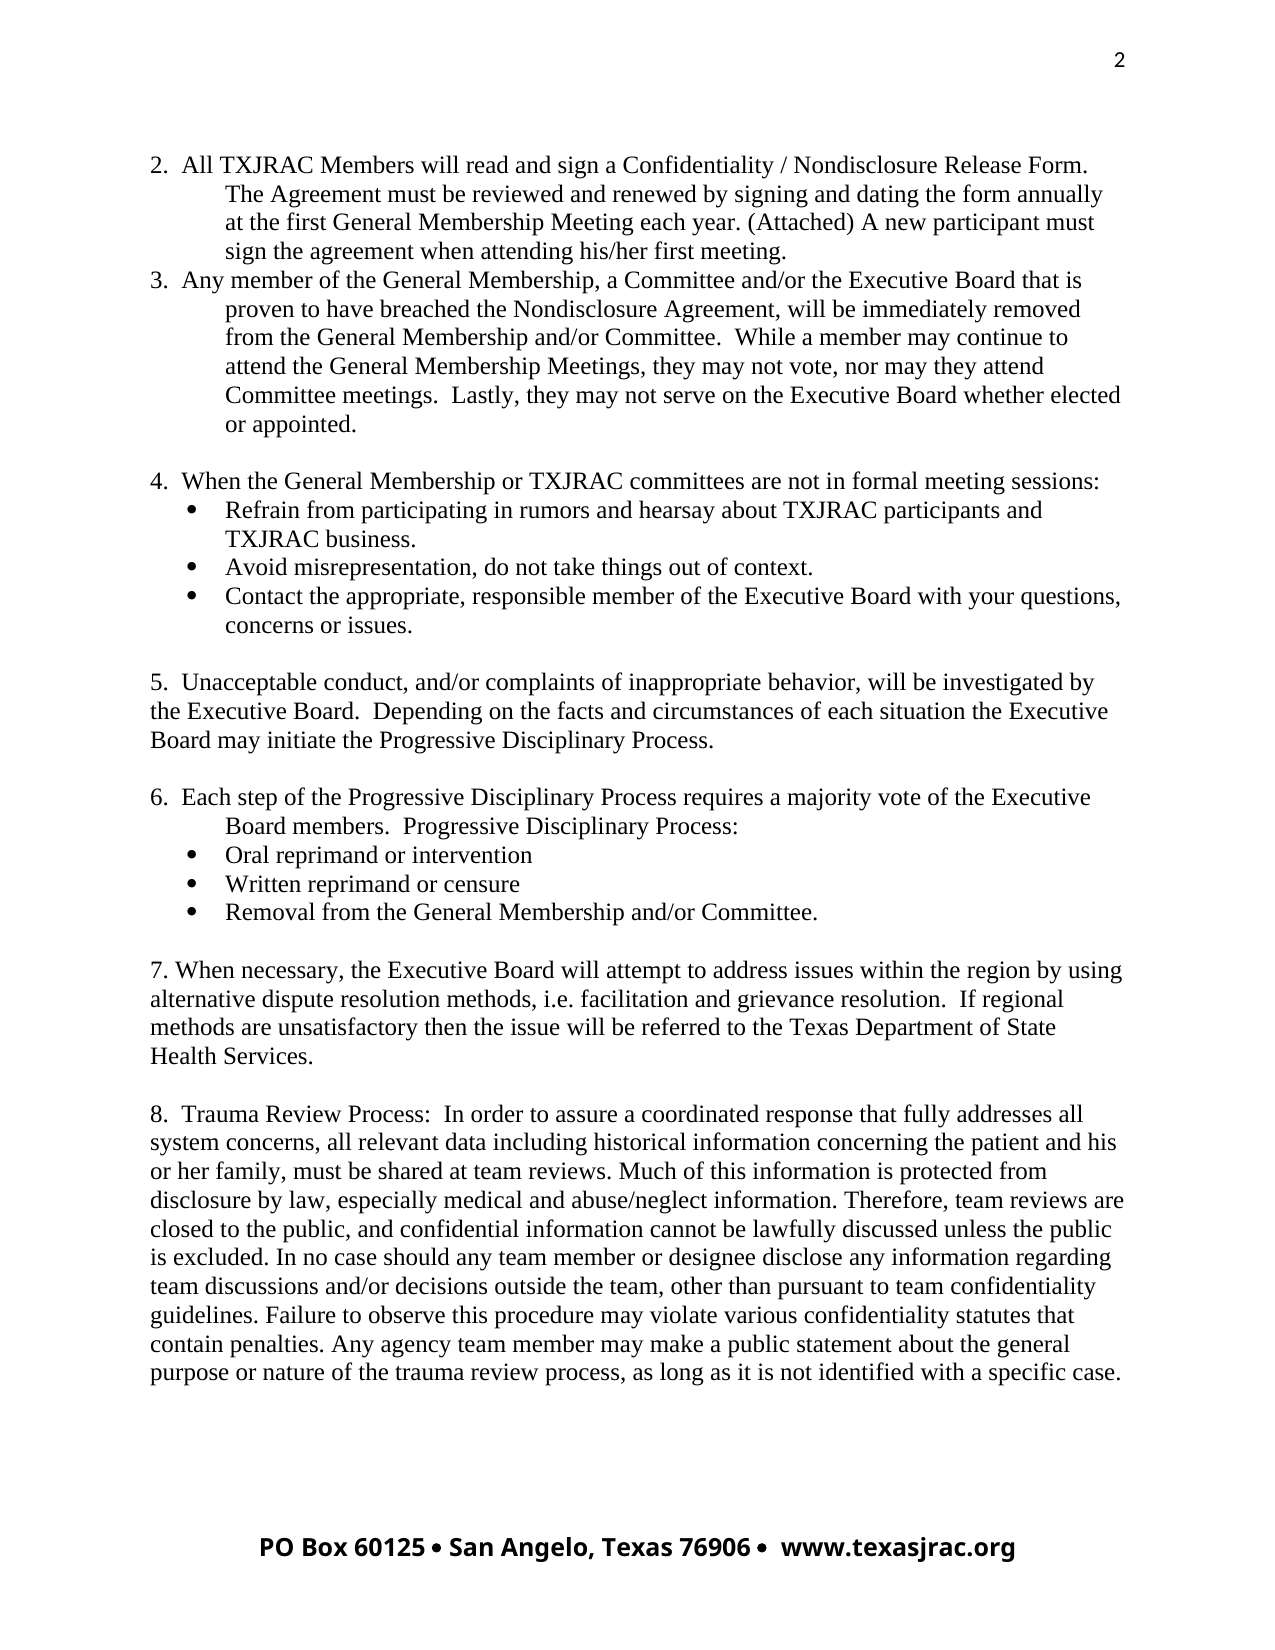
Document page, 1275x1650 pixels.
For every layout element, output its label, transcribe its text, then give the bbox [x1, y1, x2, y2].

text 7. When necessary, the Executive Board will attempt to address issues within the region by using alternative dispute resolution methods, i.e. facilitation and grievance resolution. If regional methods are unsatisfactory then the issue will be referred to the Texas Department of State Health Services. [150, 955, 1125, 1070]
list Oral reprimand or intervention [187, 840, 1125, 869]
list Contact the appropriate, responsible member of the Executive Board with your questions, concerns or issues. [187, 581, 1125, 639]
text 4. When the General Membership or TXJRAC committees are not in formal meeting sessions: [150, 466, 1125, 495]
text 6. Each step of the Progressive Disciplinary Process requires a majority vote of the Executive Board members. Progressive Disciplinary Process: [150, 782, 1125, 840]
text 8. Trauma Review Process: In order to assure a coordinated response that fully addresses all system concerns, all relevant data including historical information concerning the patient and his or her family, must be shared at team reviews. Much of this information is protected from disclosure by law, especially medical and abuse/neglect information. Therefore, team reviews are closed to the public, and confidential information cannot be lawfully discussed unless the public is excluded. In no case should any team member or designee disclose any information regarding team discussions and/or decisions outside the team, other than pursuant to team confidentiality guidelines. Failure to observe this procedure may violate various confidentiality statutes that contain penalties. Any agency team member may make a public statement about the general purpose or nature of the trauma review process, as long as it is not identified with a specific case. [150, 1099, 1125, 1386]
list Removal from the General Membership and/or Committee. [187, 897, 1125, 926]
text 5. Unacceptable conduct, and/or complaints of inappropriate behavior, will be investigated by the Executive Board. Depending on the facts and circumstances of each situation the Executive Board may initiate the Progressive Disciplinary Process. [150, 667, 1125, 754]
text 2. All TXJRAC Members will read and sign a Confidentiality / Nondisclosure Release Form. The Agreement must be reviewed and renewed by signing and dating the form annually at the first General Membership Meeting each year. (Attached) A new participant must sign the agreement when attending his/her first meeting. [150, 150, 1125, 265]
list Written reprimand or censure [187, 869, 1125, 897]
list Avoid misrepresentation, do not take things out of context. [187, 552, 1125, 581]
text 3. Any member of the General Membership, a Committee and/or the Executive Board that is proven to have breached the Nondisclosure Agreement, will be immediately removed from the General Membership and/or Committee. While a member may continue to attend the General Membership Meetings, they may not vote, nor may they attend Committee meetings. Lastly, they may not serve on the Executive Board whether elected or appointed. [150, 265, 1125, 437]
list Refrain from participating in rumors and hearsay about TXJRAC participants and TXJRAC business. [187, 495, 1125, 552]
